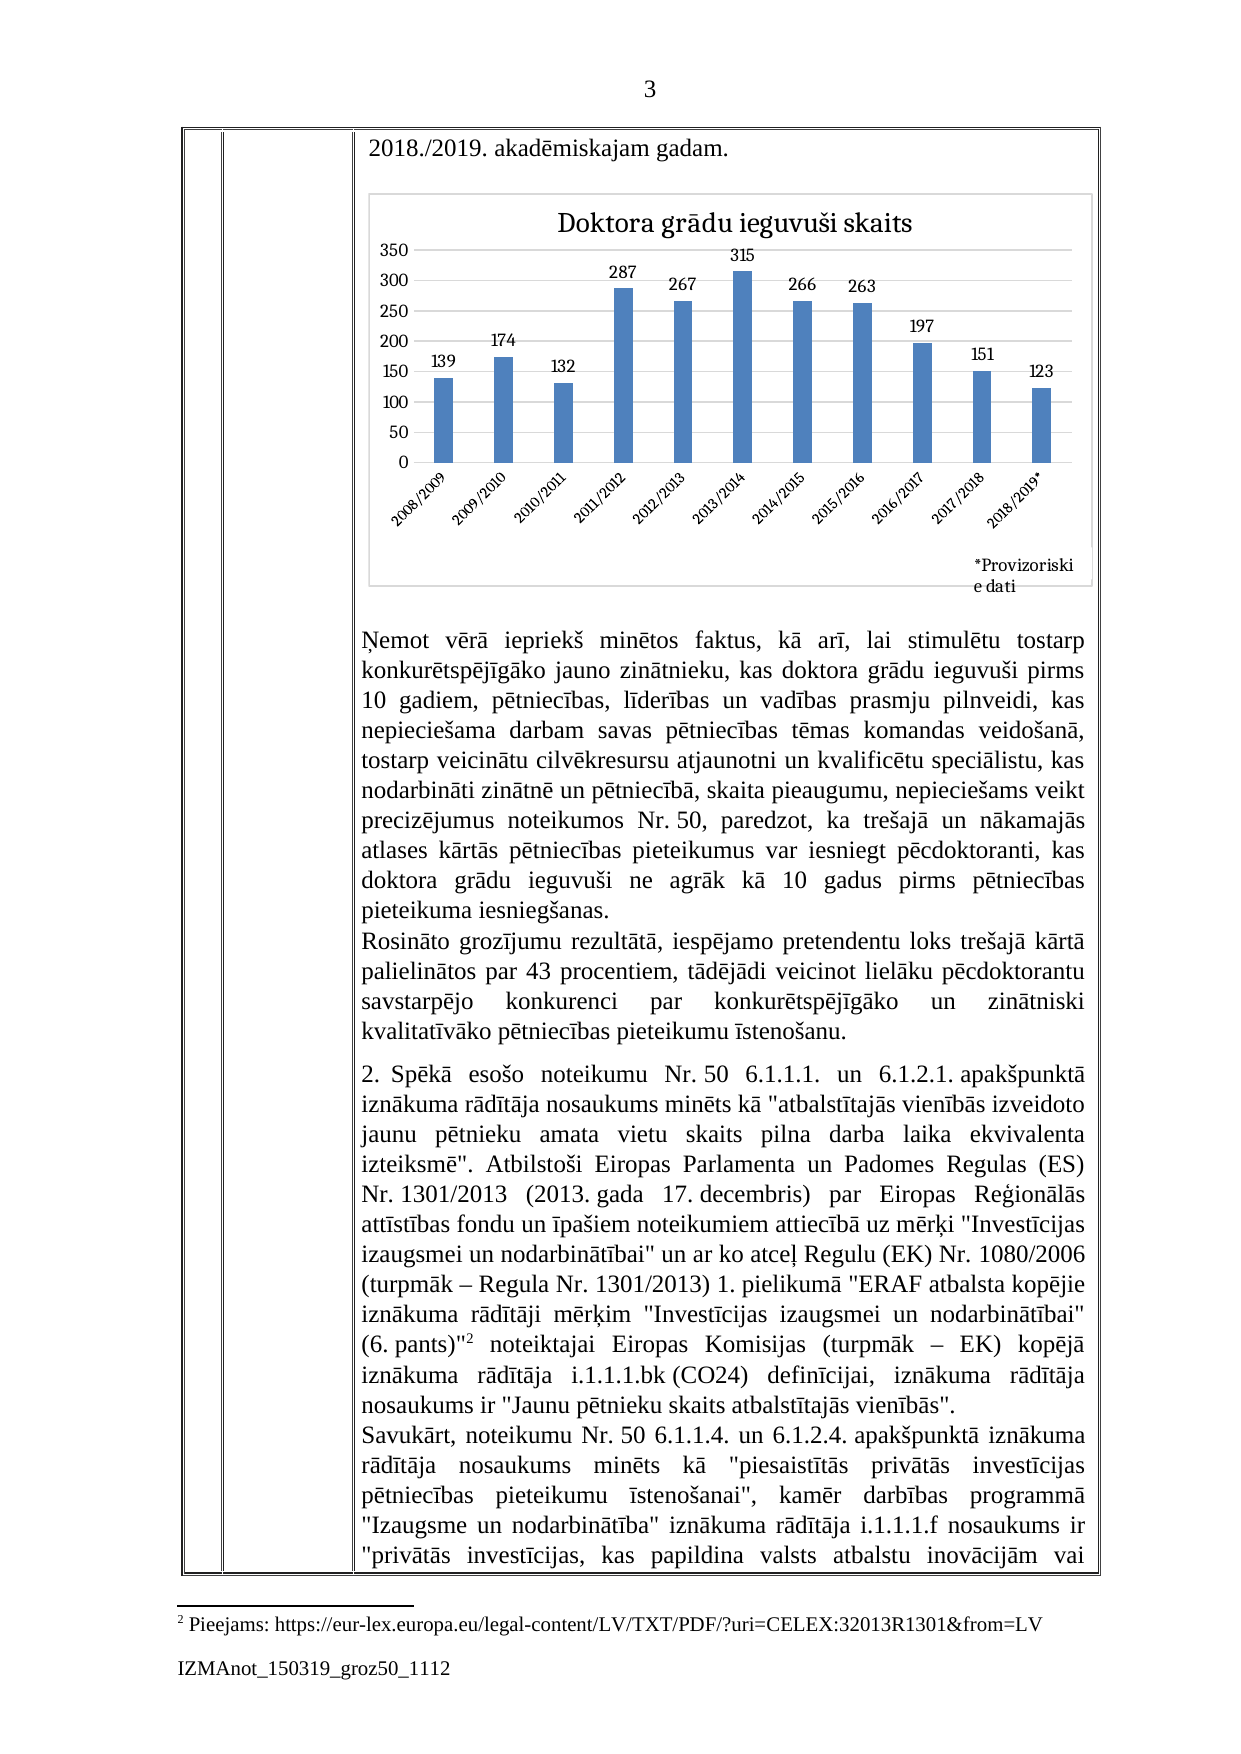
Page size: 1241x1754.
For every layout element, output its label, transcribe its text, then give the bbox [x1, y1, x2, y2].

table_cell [354, 130, 1098, 1572]
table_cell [223, 130, 353, 1572]
table_cell 2. [185, 130, 223, 1572]
